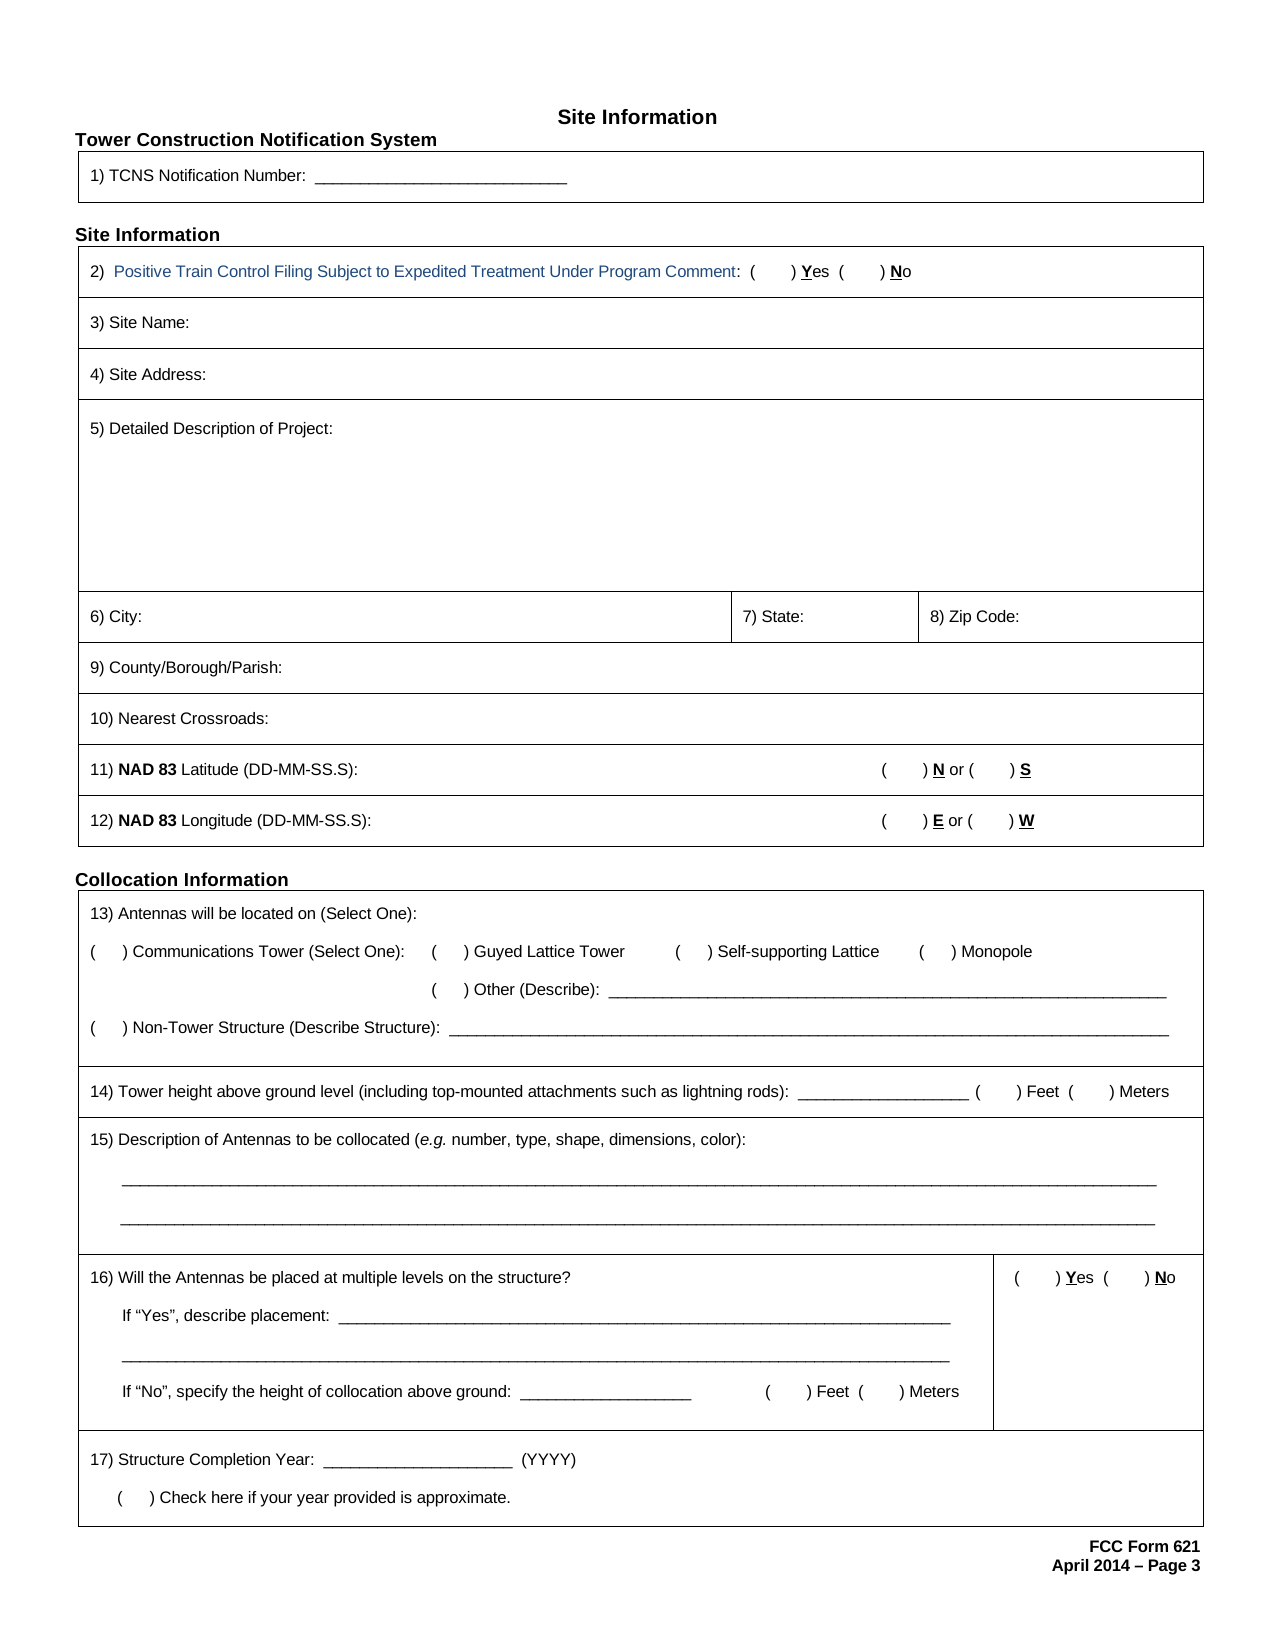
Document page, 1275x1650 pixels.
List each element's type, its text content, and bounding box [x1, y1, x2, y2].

table_cell 9) County/Borough/Parish: [79, 643, 1203, 693]
text Collocation Information [75, 868, 1200, 890]
table_cell 4) Site Address: [79, 349, 1203, 399]
table_cell 17) Structure Completion Year: _____________________ (YYYY) ( ) Check here if your year provided is approximate. [79, 1431, 1203, 1526]
table_header 2) Positive Train Control Filing Subject to Expedited Treatment Under Program Comment: ( ) Yes ( ) No [79, 247, 1203, 297]
table_cell ( ) Yes ( ) No [994, 1255, 1203, 1430]
table_cell 6) City: [79, 592, 731, 642]
text Site Information [75, 224, 1200, 246]
table_cell 10) Nearest Crossroads: [79, 694, 1203, 744]
table_cell 11) NAD 83 Latitude (DD-MM-SS.S): ( ) N or ( ) S [79, 745, 1203, 795]
table_cell 8) Zip Code: [919, 592, 1203, 642]
table_header 13) Antennas will be located on (Select One): ( ) (Select One): ( ) Guyed ( ) Self-supporting Lattice ( ) Monopole ( ) Other (Describe): ______________________________________________________________ ( ) Non-Tower Structure (Describe Structure): ________________________________________________________________________________ [79, 891, 1203, 1066]
table_cell 14) Tower height above ground level (including top-mounted attachments such as lightning rods): ___________________ ( ) Feet ( ) Meters [79, 1067, 1203, 1117]
table_header 1) TCNS Notification Number: ____________________________ [79, 152, 1203, 202]
table_cell 15) Description of Antennas to be collocated (e.g. number, type, shape, dimensions, color): ___________________________________________________________________________________________________________________ ___________________________________________________________________________________________________________________ [79, 1118, 1203, 1254]
text Site Information [75, 104, 1200, 129]
table_cell 16) Will the Antennas be placed at multiple levels on the structure? If “Yes”, describe placement: ____________________________________________________________________ ____________________________________________________________________________________________ If “No”, specify the height of collocation above ground: ___________________ ( ) Feet ( ) Meters [79, 1255, 993, 1430]
text Tower Construction Notification System [75, 129, 1200, 151]
table_cell 7) State: [732, 592, 918, 642]
table_cell 12) NAD 83 Longitude (DD-MM-SS.S): ( ) E or ( ) W [79, 796, 1203, 846]
table_cell 5) Detailed Description of Project: [79, 400, 1203, 591]
table_cell 3) Site Name: [79, 298, 1203, 348]
